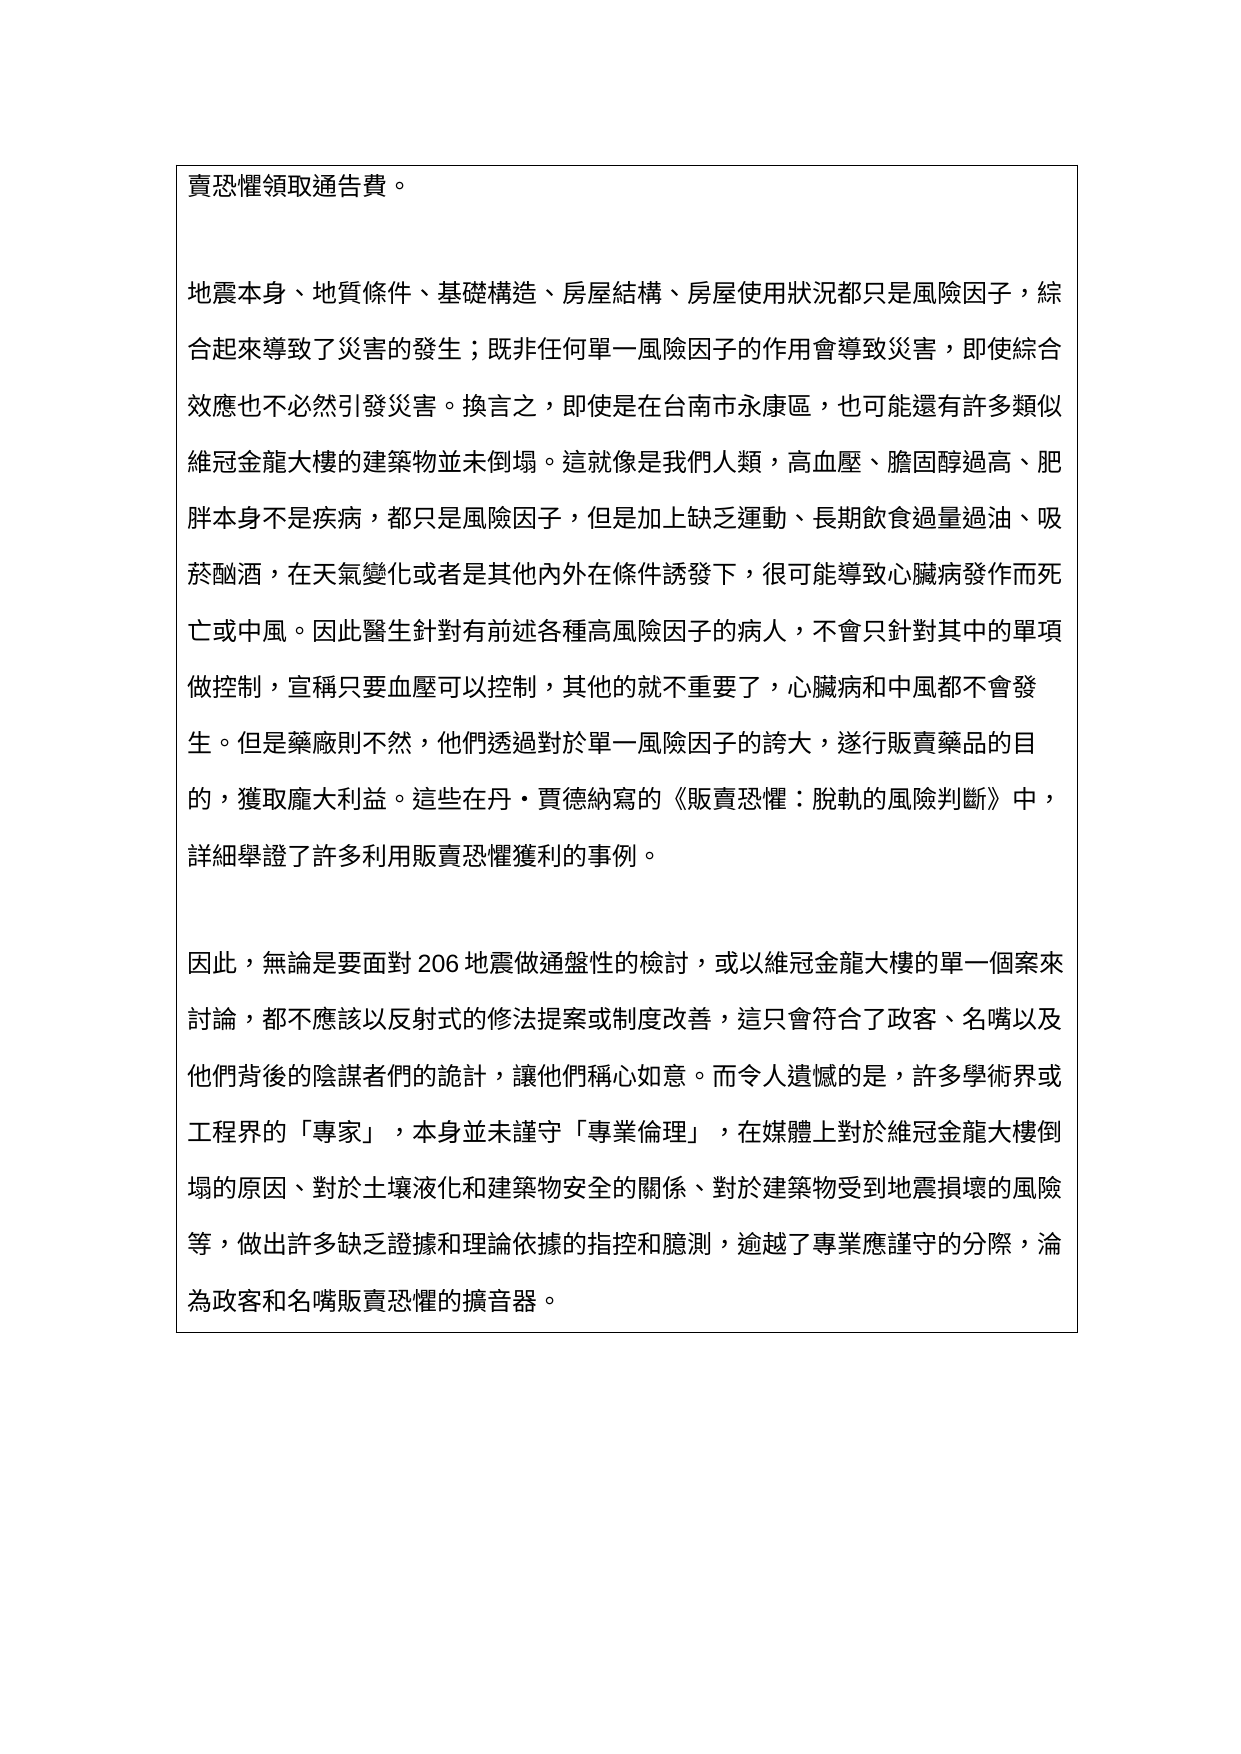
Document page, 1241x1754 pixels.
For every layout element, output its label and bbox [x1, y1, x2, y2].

table_cell [177, 166, 1077, 1332]
